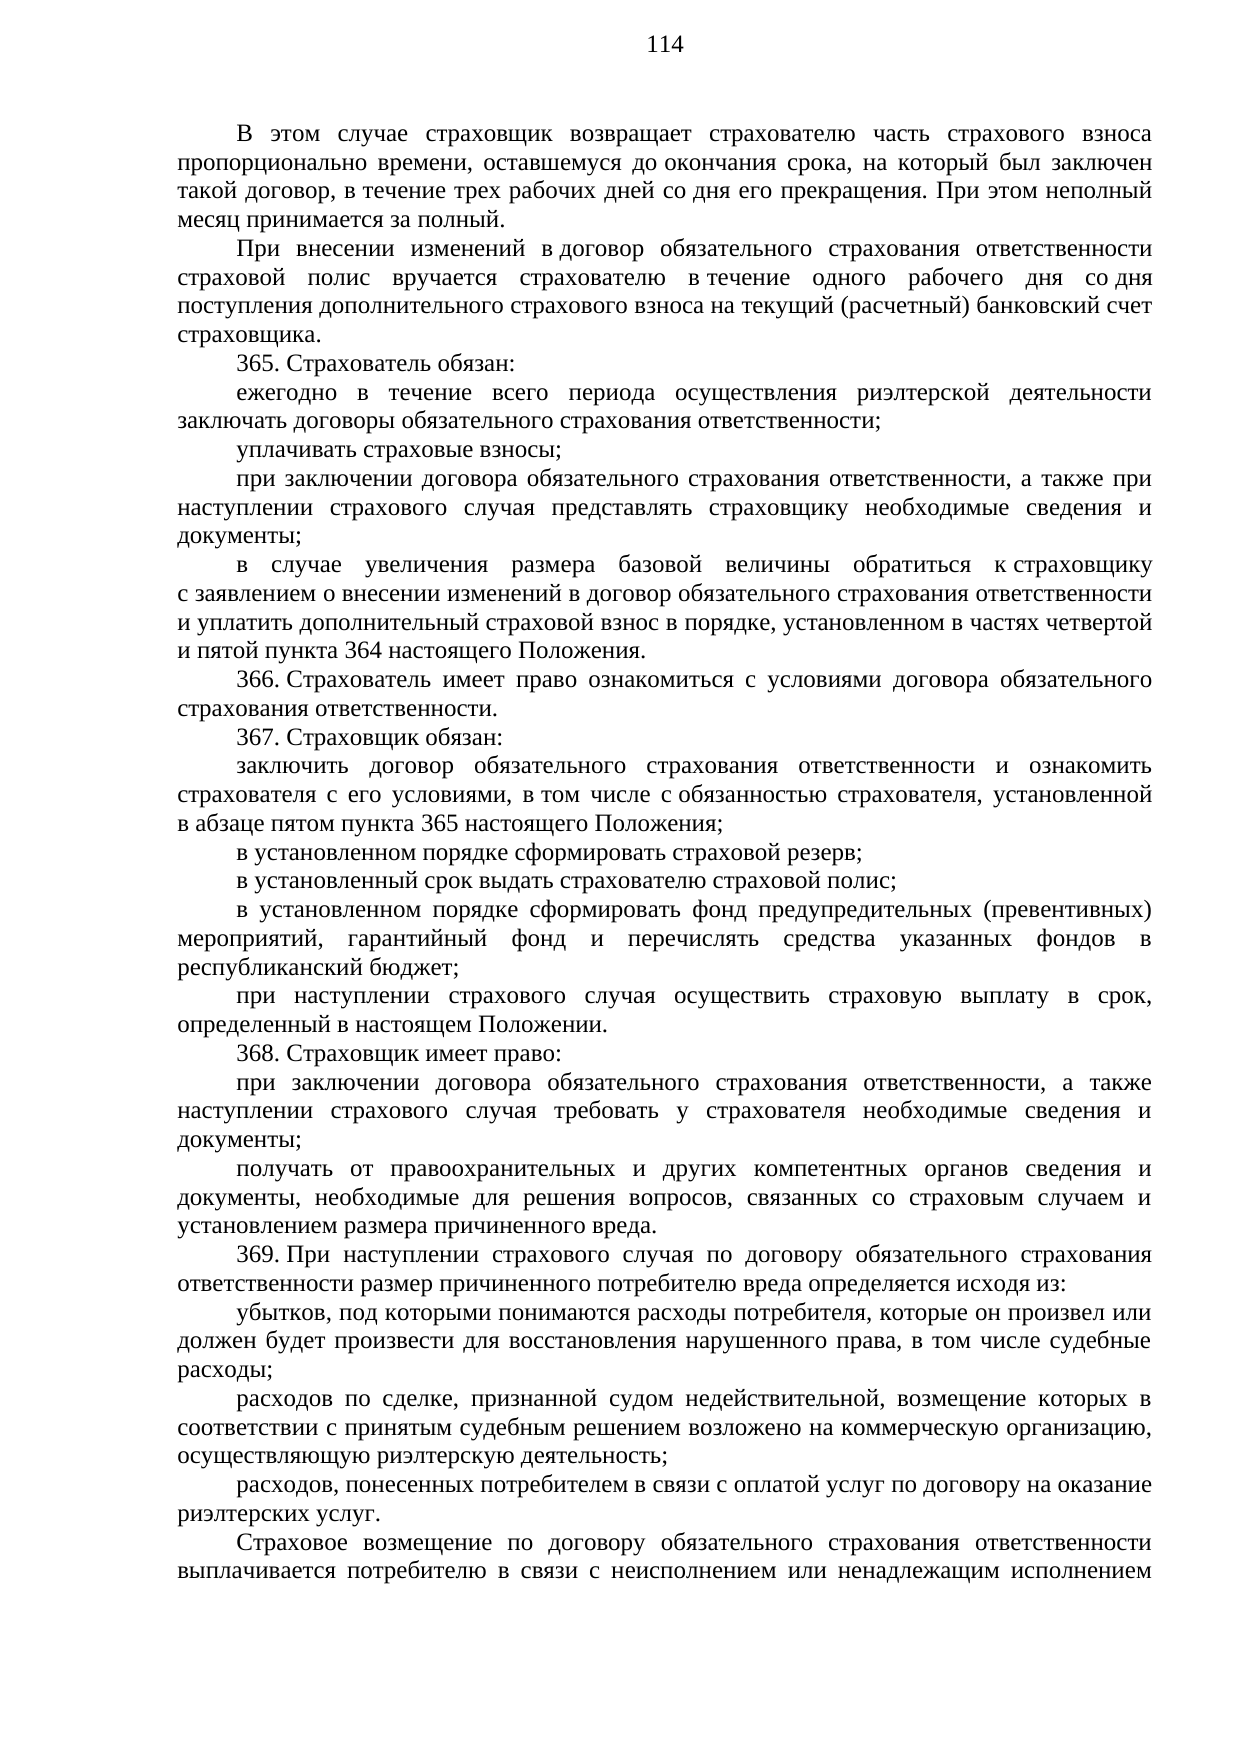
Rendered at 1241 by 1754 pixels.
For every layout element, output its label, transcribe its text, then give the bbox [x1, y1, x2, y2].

text в случае увеличения размера базовой величины обратиться к страховщику с заявлением о внесении изменений в договор обязательного страхования ответственности и уплатить дополнительный страховой взнос в порядке, установленном в частях четвертой и пятой пункта 364 настоящего Положения. [177, 549, 1153, 664]
text в установленный срок выдать страхователю страховой полис; [177, 866, 1153, 894]
text расходов по сделке, признанной судом недействительной, возмещение которых в соответствии с принятым судебным решением возложено на коммерческую организацию, осуществляющую риэлтерскую деятельность; [177, 1383, 1153, 1469]
text заключить договор обязательного страхования ответственности и ознакомить страхователя с его условиями, в том числе с обязанностью страхователя, установленной в абзаце пятом пункта 365 настоящего Положения; [177, 751, 1153, 837]
text при заключении договора обязательного страхования ответственности, а также наступлении страхового случая требовать у страхователя необходимые сведения и документы; [177, 1067, 1153, 1153]
text при наступлении страхового случая осуществить страховую выплату в срок, определенный в настоящем Положении. [177, 981, 1153, 1038]
text убытков, под которыми понимаются расходы потребителя, которые он произвел или должен будет произвести для восстановления нарушенного права, в том числе судебные расходы; [177, 1297, 1153, 1383]
text в установленном порядке сформировать фонд предупредительных (превентивных) мероприятий, гарантийный фонд и перечислять средства указанных фондов в республиканский бюджет; [177, 894, 1153, 981]
text ежегодно в течение всего периода осуществления риэлтерской деятельности заключать договоры обязательного страхования ответственности; [177, 377, 1153, 434]
text в установленном порядке сформировать страховой резерв; [177, 837, 1153, 866]
text получать от правоохранительных и других компетентных органов сведения и документы, необходимые для решения вопросов, связанных со страховым случаем и установлением размера причиненного вреда. [177, 1153, 1153, 1239]
text 369. При наступлении страхового случая по договору обязательного страхования ответственности размер причиненного потребителю вреда определяется исходя из: [177, 1239, 1153, 1297]
text уплачивать страховые взносы; [177, 434, 1153, 463]
text расходов, понесенных потребителем в связи с оплатой услуг по договору на оказание риэлтерских услуг. [177, 1469, 1153, 1527]
text при заключении договора обязательного страхования ответственности, а также при наступлении страхового случая представлять страховщику необходимые сведения и документы; [177, 463, 1153, 549]
text В этом случае страховщик возвращает страхователю часть страхового взноса пропорционально времени, оставшемуся до окончания срока, на который был заключен такой договор, в течение трех рабочих дней со дня его прекращения. При этом неполный месяц принимается за полный. [177, 118, 1153, 233]
text 365. Страхователь обязан: [177, 348, 1153, 377]
text 366. Страхователь имеет право ознакомиться с условиями договора обязательного страхования ответственности. [177, 664, 1153, 722]
text 368. Страховщик имеет право: [177, 1038, 1153, 1067]
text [177, 1527, 1153, 1584]
text 367. Страховщик обязан: [177, 722, 1153, 751]
text При внесении изменений в договор обязательного страхования ответственности страховой полис вручается страхователю в течение одного рабочего дня со дня поступления дополнительного страхового взноса на текущий (расчетный) банковский счет страховщика. [177, 233, 1153, 348]
